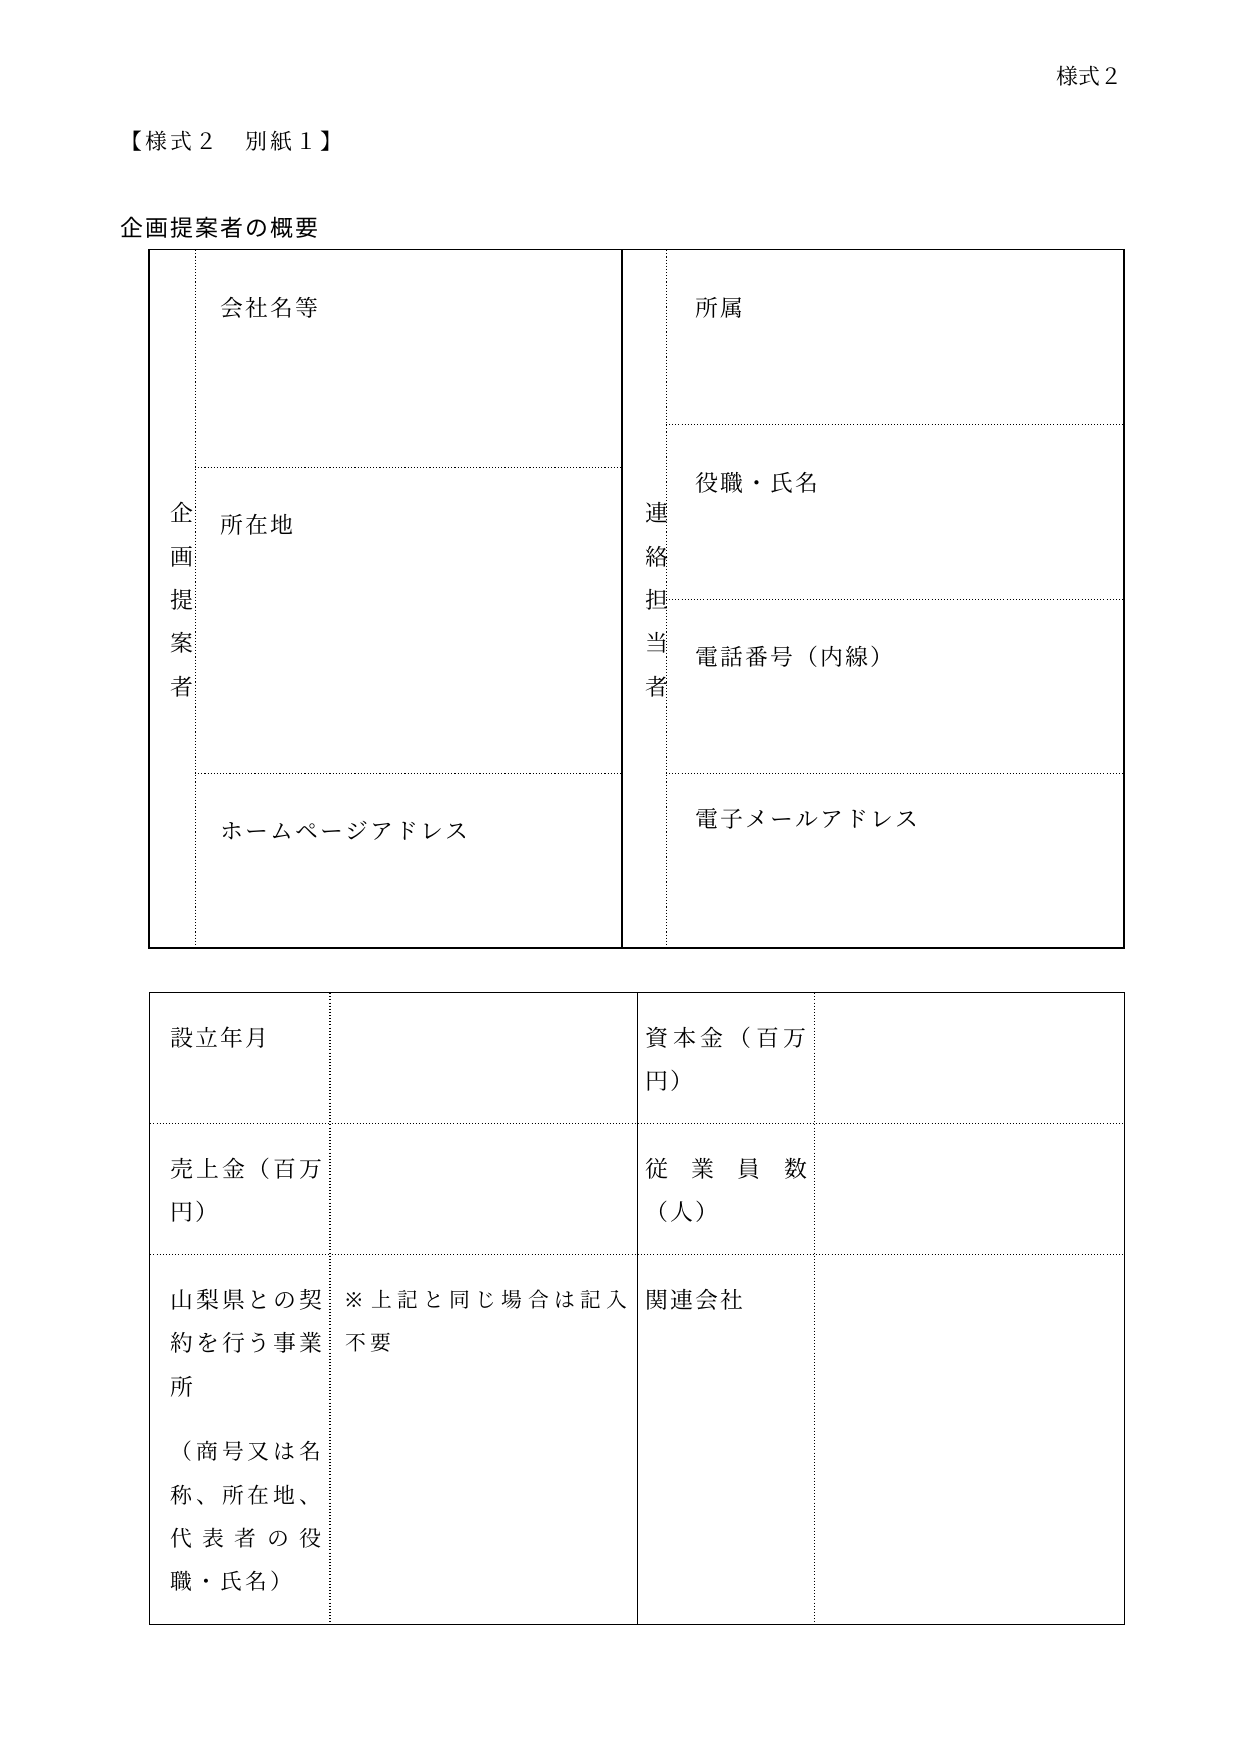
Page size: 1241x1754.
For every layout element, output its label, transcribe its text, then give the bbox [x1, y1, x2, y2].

table_cell [814, 1123, 1124, 1254]
table_header 連絡担当 者 [623, 250, 666, 947]
table_cell [330, 1123, 637, 1254]
table_cell 役職・氏名 [666, 424, 1123, 598]
table_cell 所在地 [196, 467, 621, 773]
table_header 企画提案者 [150, 250, 196, 947]
table_cell 売上金（百万円） [150, 1123, 330, 1254]
table_cell ホームページアドレス [196, 773, 621, 947]
table_header 資本金（百万円） [638, 993, 814, 1123]
table_header 設立年月 [150, 993, 330, 1123]
table_cell [814, 1254, 1124, 1623]
table_cell 従業員数（人） [638, 1123, 814, 1254]
text 企画提案者の概要 [120, 205, 1120, 249]
table_cell ※上記と同じ場合は記入不要 [330, 1254, 637, 1623]
table_header 会社名等 [196, 250, 621, 467]
table_header [330, 993, 637, 1123]
table_cell 電子メールアドレス [666, 773, 1123, 947]
table_cell 電話番号（内線） [666, 599, 1123, 773]
table_header [814, 993, 1124, 1123]
table_header 所属 [666, 250, 1123, 423]
text 【様式２ 別紙１】 [120, 119, 1120, 162]
table_cell 山梨県との契約を行う事業所 （商号又は名称、所在地、代表者の役職・氏名） [150, 1254, 330, 1623]
table_cell 関連会社 [638, 1254, 814, 1623]
